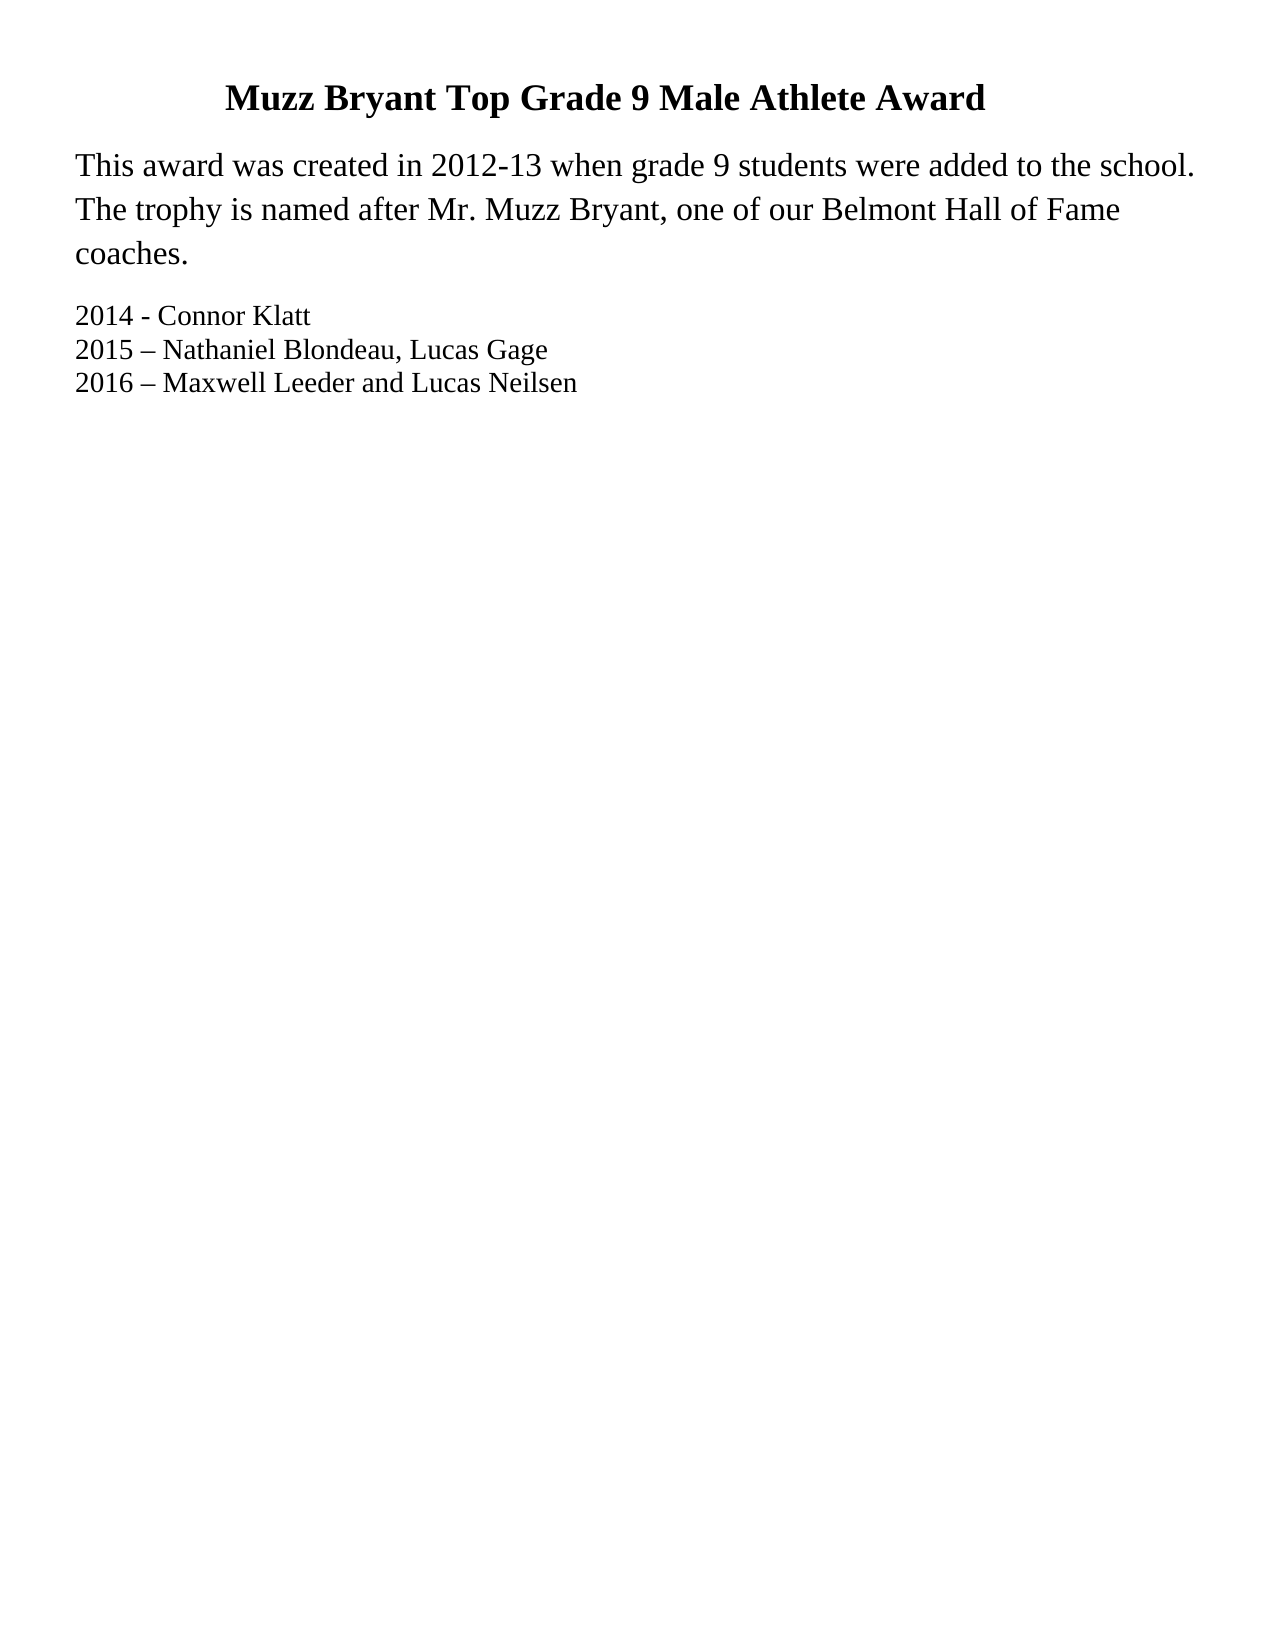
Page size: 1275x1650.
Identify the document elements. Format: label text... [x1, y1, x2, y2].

text 2014 - Connor Klatt [75, 298, 1200, 332]
text Muzz Bryant Top Grade 9 Male Athlete Award [75, 75, 1200, 118]
text This award was created in 2012-13 when grade 9 students were added to the school. The trophy is named after Mr. Muzz Bryant, one of our Belmont Hall of Fame coaches. [75, 145, 1200, 272]
text 2016 – Maxwell Leeder and Lucas Neilsen [75, 366, 1200, 399]
text 2015 – Nathaniel Blondeau, Lucas Gage [75, 332, 1200, 366]
